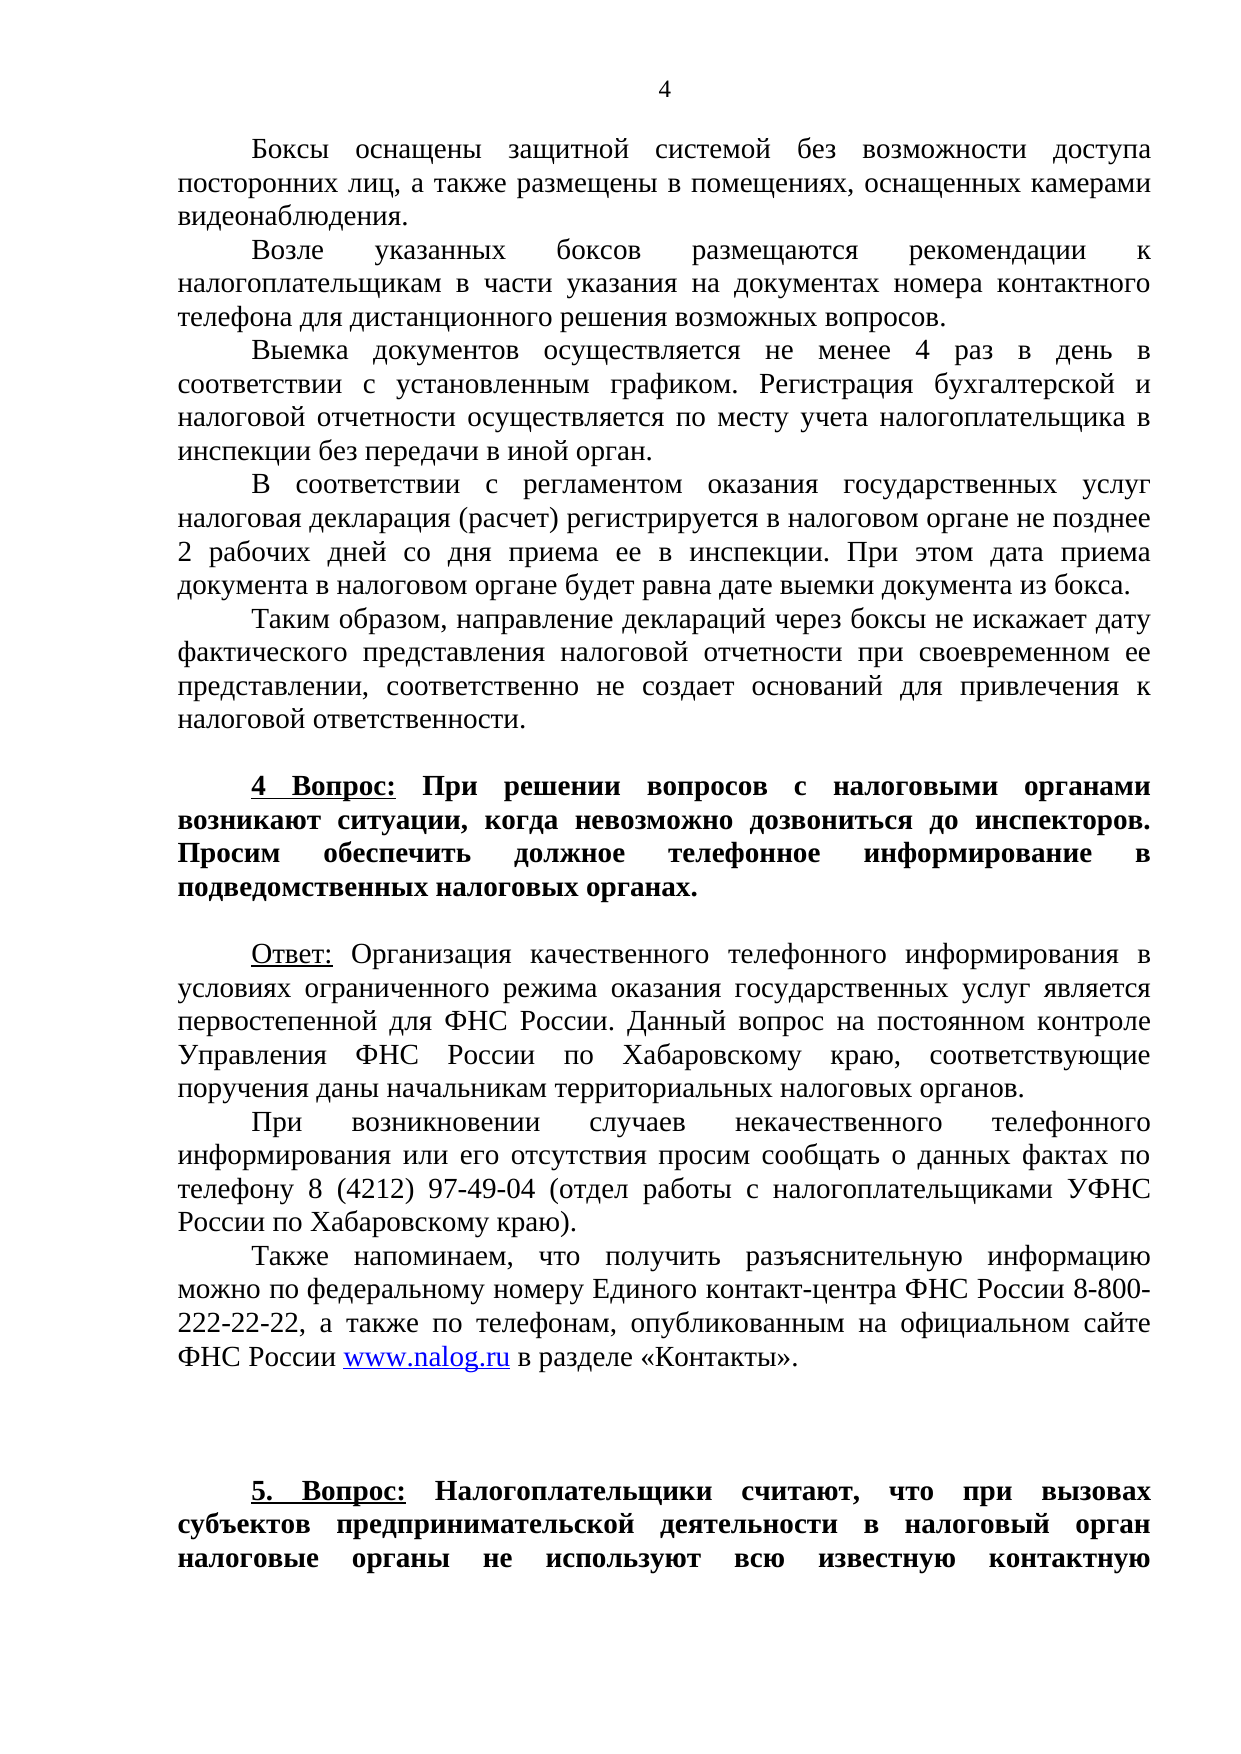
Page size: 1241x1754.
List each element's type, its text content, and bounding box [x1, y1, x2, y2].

list Ответ: Организация качественного телефонного информирования в условиях ограниченного режима оказания государственных услуг является первостепенной для ФНС России. Данный вопрос на постоянном контроле Управления ФНС России по Хабаровскому краю, соответствующие поручения даны начальникам территориальных налоговых органов. [177, 936, 1152, 1104]
text Выемка документов осуществляется не менее 4 раз в день в соответствии с установленным графиком. Регистрация бухгалтерской и налоговой отчетности осуществляется по месту учета налогоплательщика в инспекции без передачи в иной орган. [177, 332, 1152, 467]
text Возле указанных боксов размещаются рекомендации к налогоплательщикам в части указания на документах номера контактного телефона для дистанционного решения возможных вопросов. [177, 232, 1152, 332]
text При возникновении случаев некачественного телефонного информирования или его отсутствия просим сообщать о данных фактах по телефону 8 (4212) 97-49-04 (отдел работы с налогоплательщиками УФНС России по Хабаровскому краю). [177, 1104, 1152, 1238]
text Таким образом, направление деклараций через боксы не искажает дату фактического представления налоговой отчетности при своевременном ее представлении, соответственно не создает оснований для привлечения к налоговой ответственности. [177, 601, 1152, 735]
text Также напоминаем, что получить разъяснительную информацию можно по федеральному номеру Единого контакт-центра ФНС России 8-800-222-22-22, а также по телефонам, опубликованным на официальном сайте ФНС России www.nalog.ru в разделе «Контакты». [177, 1238, 1152, 1372]
text В соответствии с регламентом оказания государственных услуг налоговая декларация (расчет) регистрируется в налоговом органе не позднее 2 рабочих дней со дня приема ее в инспекции. При этом дата приема документа в налоговом органе будет равна дате выемки документа из бокса. [177, 467, 1152, 601]
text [177, 1473, 1152, 1573]
list 4 Вопрос: При решении вопросов с налоговыми органами возникают ситуации, когда невозможно дозвониться до инспекторов. Просим обеспечить должное телефонное информирование в подведомственных налоговых органах. [177, 768, 1152, 903]
text Боксы оснащены защитной системой без возможности доступа посторонних лиц, а также размещены в помещениях, оснащенных камерами видеонаблюдения. [177, 131, 1152, 232]
